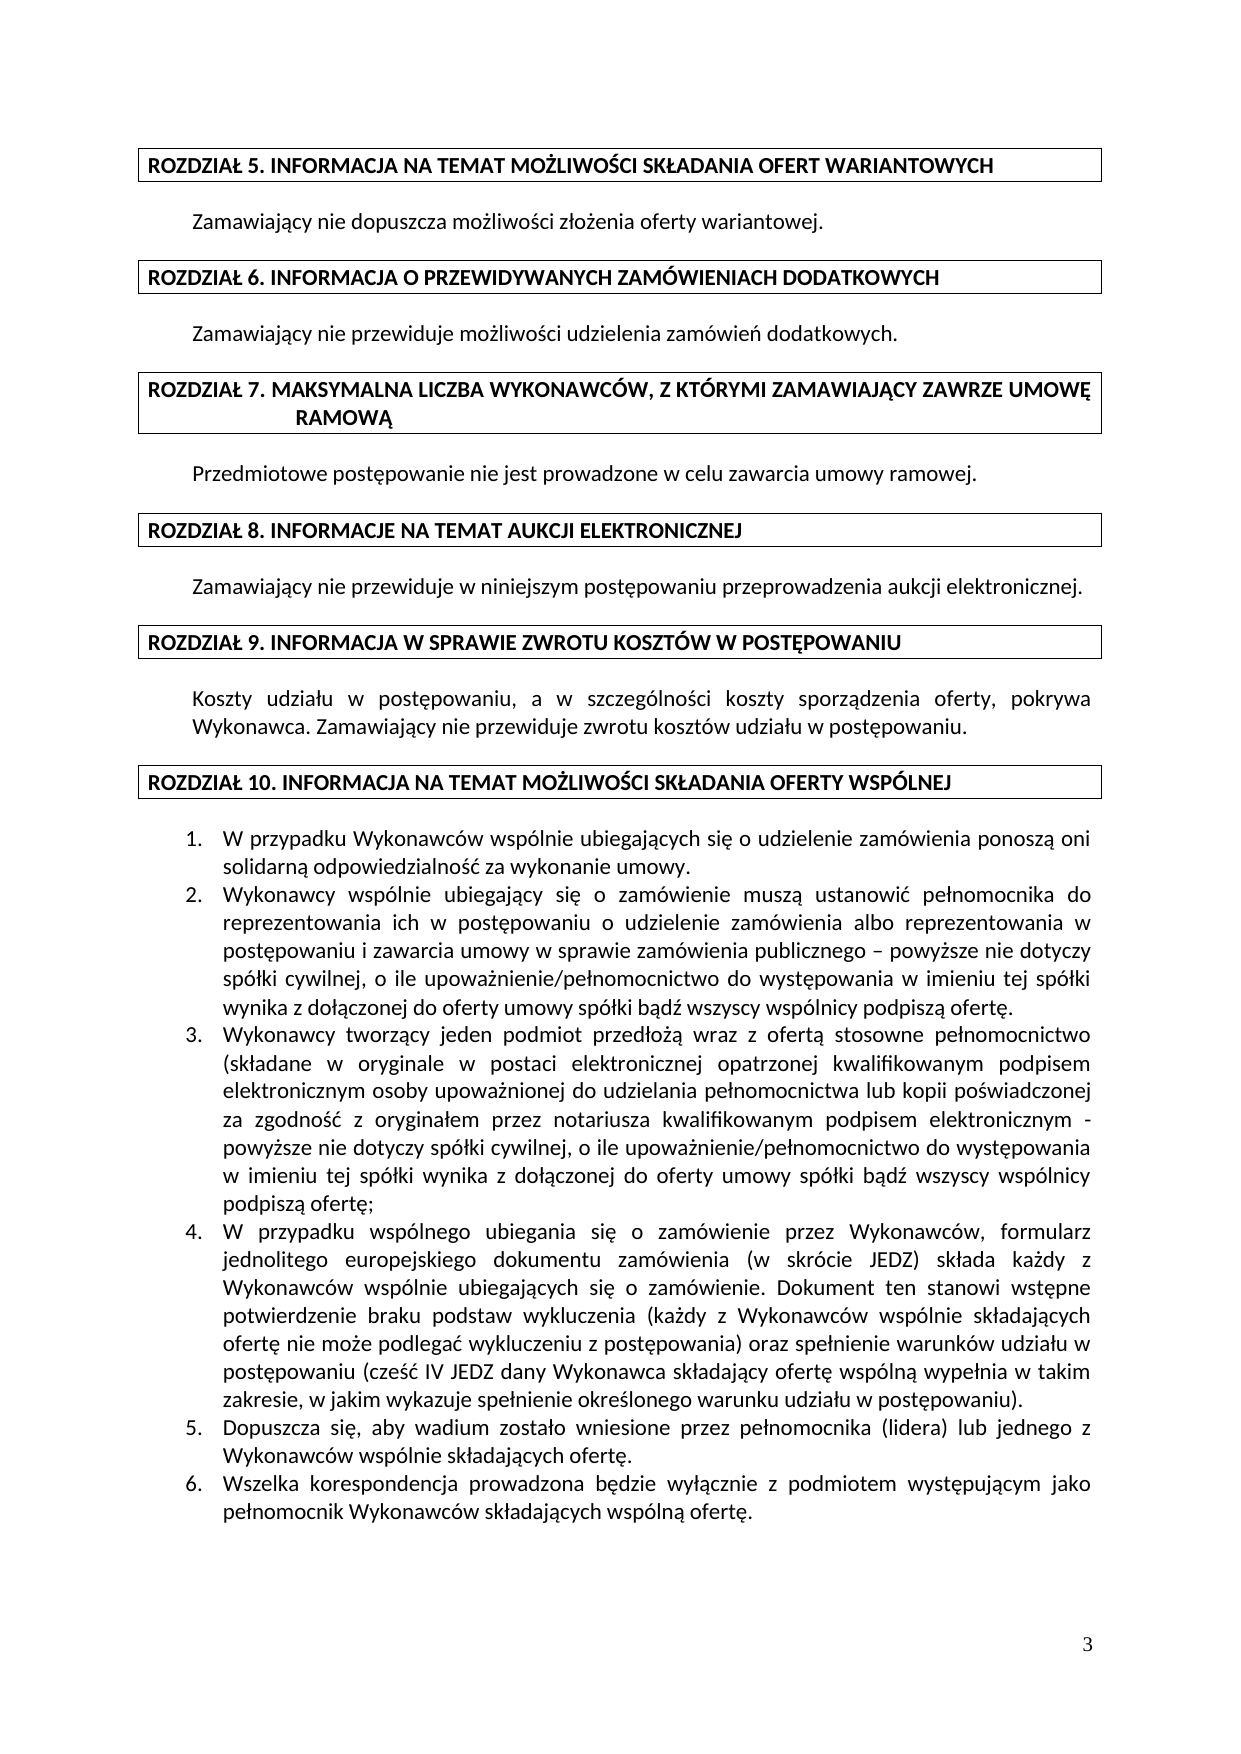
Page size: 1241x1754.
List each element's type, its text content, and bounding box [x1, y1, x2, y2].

text Koszty udziału w postępowaniu, a w szczególności koszty sporządzenia oferty, pokrywa Wykonawca. Zamawiający nie przewiduje zwrotu kosztów udziału w postępowaniu. [192, 684, 1092, 740]
list W przypadku Wykonawców wspólnie ubiegających się o udzielenie zamówienia ponoszą oni solidarną odpowiedzialność za wykonanie umowy. [185, 824, 1092, 881]
text ROZDZIAŁ 7. MAKSYMALNA LICZBA WYKONAWCÓW, Z KTÓRYMI ZAMAWIAJĄCY ZAWRZE UMOWĘ RAMOWĄ [139, 373, 1101, 433]
text ROZDZIAŁ 6. INFORMACJA O PRZEWIDYWANYCH ZAMÓWIENIACH DODATKOWYCH [139, 261, 1101, 293]
list Dopuszcza się, aby wadium zostało wniesione przez pełnomocnika (lidera) lub jednego z Wykonawców wspólnie składających ofertę. [185, 1413, 1092, 1469]
text Zamawiający nie dopuszcza możliwości złożenia oferty wariantowej. [192, 207, 1092, 235]
text Przedmiotowe postępowanie nie jest prowadzone w celu zawarcia umowy ramowej. [192, 459, 1092, 488]
text ROZDZIAŁ 9. INFORMACJA W SPRAWIE ZWROTU KOSZTÓW W POSTĘPOWANIU [139, 626, 1101, 658]
text ROZDZIAŁ 5. INFORMACJA NA TEMAT MOŻLIWOŚCI SKŁADANIA OFERT WARIANTOWYCH [139, 149, 1101, 181]
text Zamawiający nie przewiduje w niniejszym postępowaniu przeprowadzenia aukcji elektronicznej. [192, 572, 1092, 600]
list Wykonawcy tworzący jeden podmiot przedłożą wraz z ofertą stosowne pełnomocnictwo (składane w oryginale w postaci elektronicznej opatrzonej kwalifikowanym podpisem elektronicznym osoby upoważnionej do udzielania pełnomocnictwa lub kopii poświadczonej za zgodność z oryginałem przez notariusza kwalifikowanym podpisem elektronicznym - powyższe nie dotyczy spółki cywilnej, o ile upoważnienie/pełnomocnictwo do występowania w imieniu tej spółki wynika z dołączonej do oferty umowy spółki bądź wszyscy wspólnicy podpiszą ofertę; [185, 1021, 1092, 1217]
text ROZDZIAŁ 10. INFORMACJA NA TEMAT MOŻLIWOŚCI SKŁADANIA OFERTY WSPÓLNEJ [139, 766, 1101, 798]
list Wykonawcy wspólnie ubiegający się o zamówienie muszą ustanowić pełnomocnika do reprezentowania ich w postępowaniu o udzielenie zamówienia albo reprezentowania w postępowaniu i zawarcia umowy w sprawie zamówienia publicznego – powyższe nie dotyczy spółki cywilnej, o ile upoważnienie/pełnomocnictwo do występowania w imieniu tej spółki wynika z dołączonej do oferty umowy spółki bądź wszyscy wspólnicy podpiszą ofertę. [185, 881, 1092, 1021]
text ROZDZIAŁ 8. INFORMACJE NA TEMAT AUKCJI ELEKTRONICZNEJ [139, 514, 1101, 546]
text Zamawiający nie przewiduje możliwości udzielenia zamówień dodatkowych. [192, 319, 1092, 347]
list W przypadku wspólnego ubiegania się o zamówienie przez Wykonawców, formularz jednolitego europejskiego dokumentu zamówienia (w skrócie JEDZ) składa każdy z Wykonawców wspólnie ubiegających się o zamówienie. Dokument ten stanowi wstępne potwierdzenie braku podstaw wykluczenia (każdy z Wykonawców wspólnie składających ofertę nie może podlegać wykluczeniu z postępowania) oraz spełnienie warunków udziału w postępowaniu (cześć IV JEDZ dany Wykonawca składający ofertę wspólną wypełnia w takim zakresie, w jakim wykazuje spełnienie określonego warunku udziału w postępowaniu). [185, 1217, 1092, 1413]
list Wszelka korespondencja prowadzona będzie wyłącznie z podmiotem występującym jako pełnomocnik Wykonawców składających wspólną ofertę. [185, 1469, 1092, 1525]
